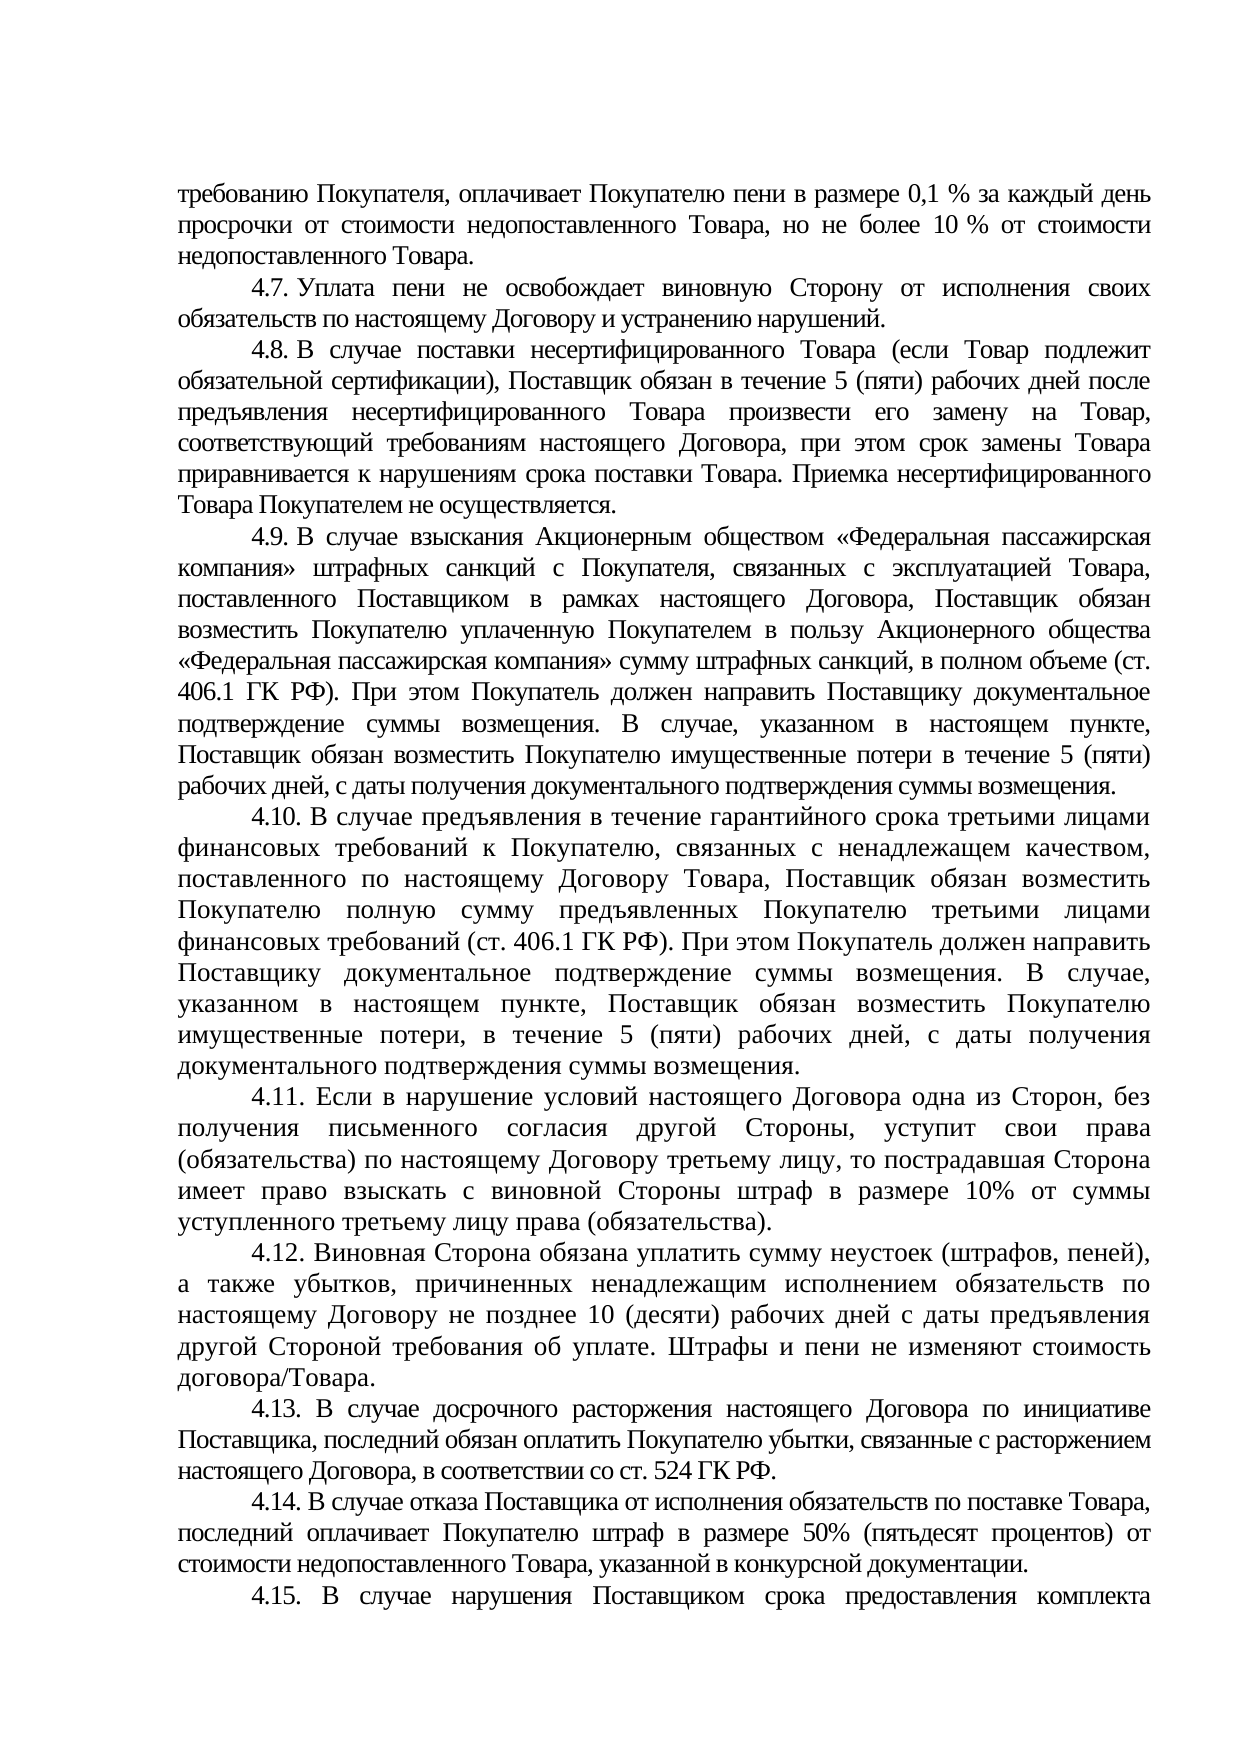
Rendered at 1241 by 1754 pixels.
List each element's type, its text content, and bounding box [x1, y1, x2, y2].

text 4.10. В случае предъявления в течение гарантийного срока третьими лицами финансовых требований к Покупателю, связанных с ненадлежащем качеством, поставленного по настоящему Договору Товара, Поставщик обязан возместить Покупателю полную сумму предъявленных Покупателю третьими лицами финансовых требований (ст. 406.1 ГК РФ). При этом Покупатель должен направить Поставщику документальное подтверждение суммы возмещения. В случае, указанном в настоящем пункте, Поставщик обязан возместить Покупателю имущественные потери, в течение 5 (пяти) рабочих дней, с даты получения документального подтверждения суммы возмещения. [177, 800, 1152, 1080]
text 4.9. В случае взыскания Акционерным обществом «Федеральная пассажирская компания» штрафных санкций с Покупателя, связанных с эксплуатацией Товара, поставленного Поставщиком в рамках настоящего Договора, Поставщик обязан возместить Покупателю уплаченную Покупателем в пользу Акционерного общества «Федеральная пассажирская компания» сумму штрафных санкций, в полном объеме (ст. 406.1 ГК РФ). При этом Покупатель должен направить Поставщику документальное подтверждение суммы возмещения. В случае, указанном в настоящем пункте, Поставщик обязан возместить Покупателю имущественные потери в течение 5 (пяти) рабочих дней, с даты получения документального подтверждения суммы возмещения. [177, 520, 1152, 800]
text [177, 1579, 1152, 1610]
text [177, 177, 1152, 271]
text 4.8. В случае поставки несертифицированного Товара (если Товар подлежит обязательной сертификации), Поставщик обязан в течение 5 (пяти) рабочих дней после предъявления несертифицированного Товара произвести его замену на Товар, соответствующий требованиям настоящего Договора, при этом срок замены Товара приравнивается к нарушениям срока поставки Товара. Приемка несертифицированного Товара Покупателем не осуществляется. [177, 333, 1152, 520]
text 4.14. В случае отказа Поставщика от исполнения обязательств по поставке Товара, последний оплачивает Покупателю штраф в размере 50% (пятьдесят процентов) от стоимости недопоставленного Товара, указанной в конкурсной документации. [177, 1485, 1152, 1579]
text 4.12. Виновная Сторона обязана уплатить сумму неустоек (штрафов, пеней), а также убытков, причиненных ненадлежащим исполнением обязательств по настоящему Договору не позднее 10 (десяти) рабочих дней с даты предъявления другой Стороной требования об уплате. Штрафы и пени не изменяют стоимость договора/Товара. [177, 1236, 1152, 1392]
text 4.11. Если в нарушение условий настоящего Договора одна из Сторон, без получения письменного согласия другой Стороны, уступит свои права (обязательства) по настоящему Договору третьему лицу, то пострадавшая Сторона имеет право взыскать с виновной Стороны штраф в размере 10% от суммы уступленного третьему лицу права (обязательства). [177, 1080, 1152, 1236]
text 4.7. Уплата пени не освобождает виновную Сторону от исполнения своих обязательств по настоящему Договору и устранению нарушений. [177, 271, 1152, 333]
text 4.13. В случае досрочного расторжения настоящего Договора по инициативе Поставщика, последний обязан оплатить Покупателю убытки, связанные с расторжением настоящего Договора, в соответствии со ст. 524 ГК РФ. [177, 1392, 1152, 1485]
